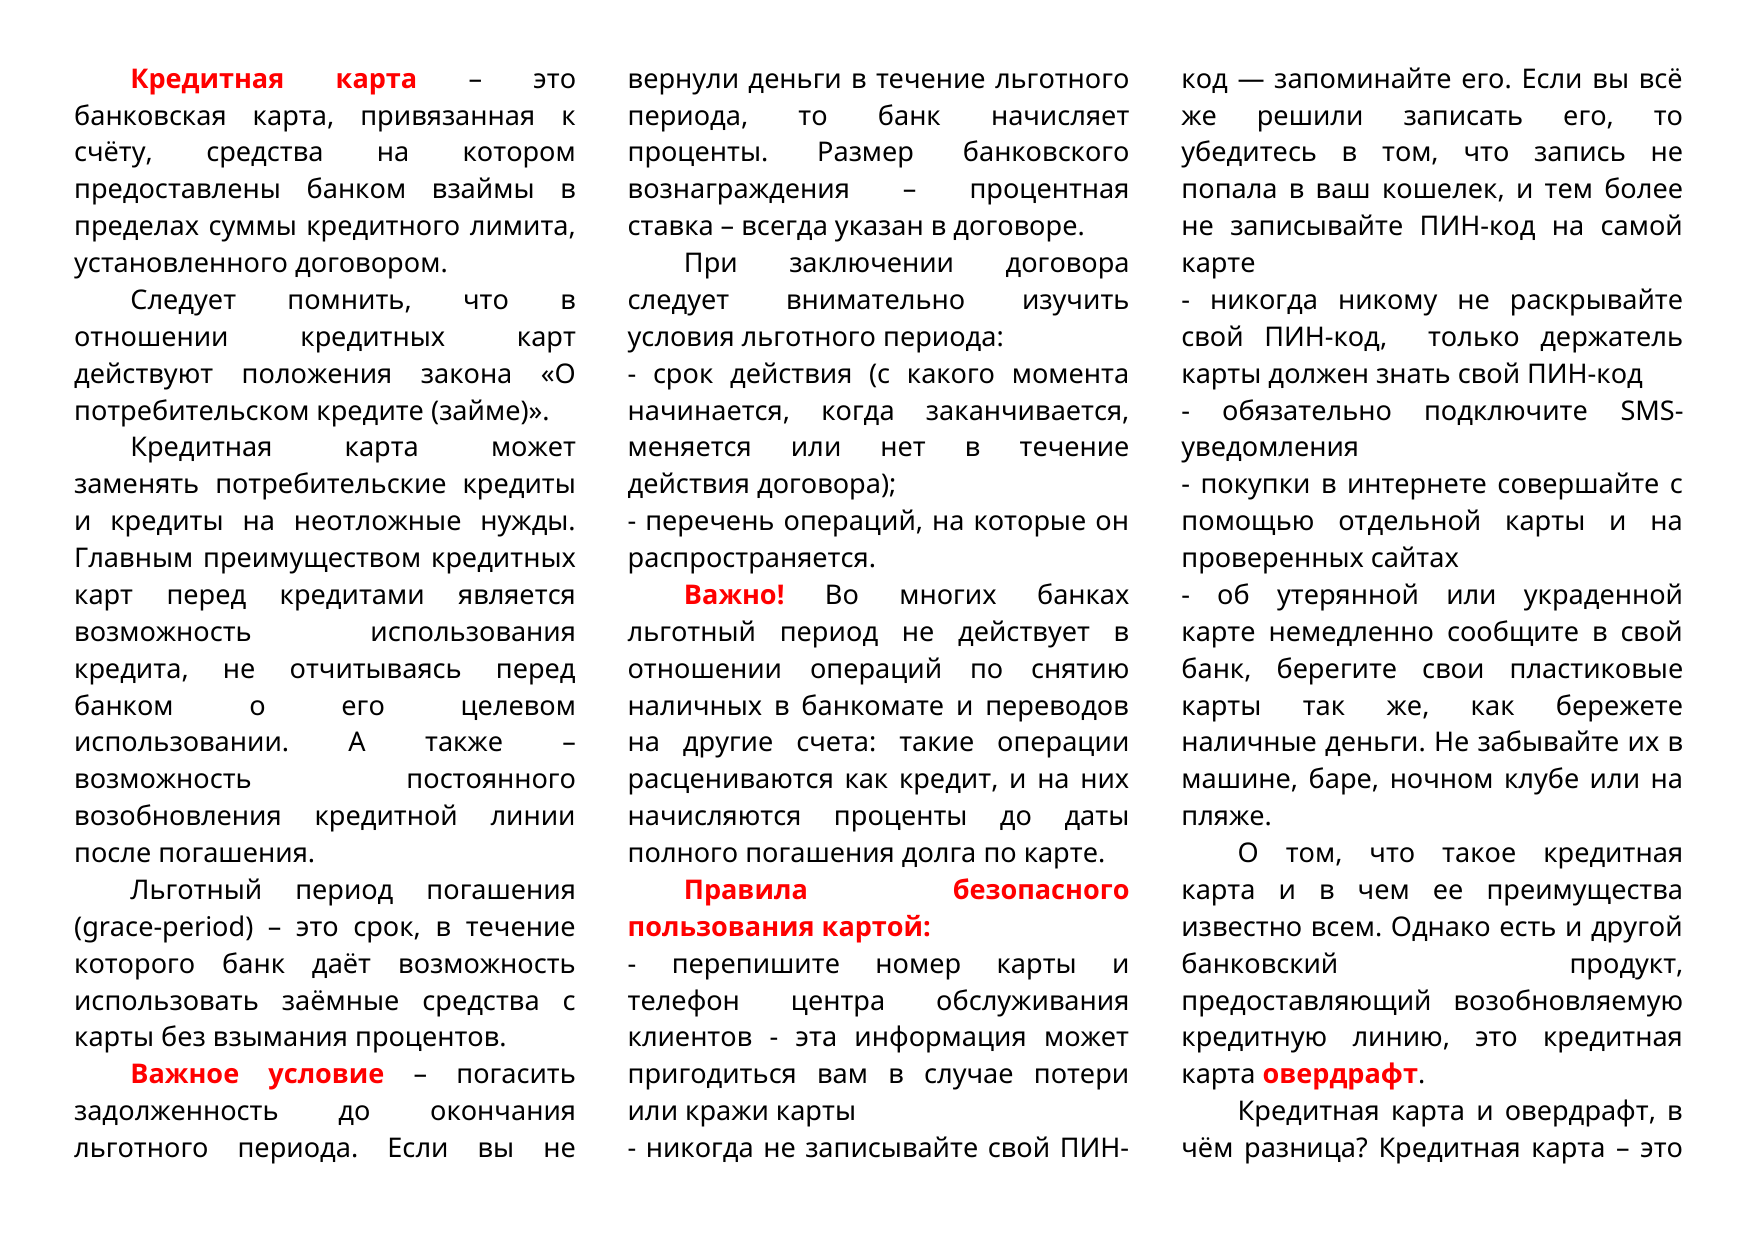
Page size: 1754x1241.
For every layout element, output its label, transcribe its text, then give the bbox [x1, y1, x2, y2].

text О том, что такое кредитная карта и в чем ее преимущества известно всем. Однако есть и другой банковский продукт, предоставляющий возобновляемую кредитную линию, это кредитная карта овердрафт. [1181, 833, 1683, 1092]
text - обязательно подключите SMS-уведомления [1181, 391, 1683, 465]
text Кредитная карта может заменять потребительские кредиты и кредиты на неотложные нужды. Главным преимуществом кредитных карт перед кредитами является возможность использования кредита, не отчитываясь перед банком о его целевом использовании. А также – возможность постоянного возобновления кредитной линии после погашения. [74, 428, 576, 870]
text - никогда не записывайте свой ПИН-код — запоминайте его. Если вы всё же решили записать его, то убедитесь в том, что запись не попала в ваш кошелек, и тем более не записывайте ПИН-код на самой карте [627, 1128, 1130, 1165]
text - никогда никому не раскрывайте свой ПИН-код, только держатель карты должен знать свой ПИН-код [1181, 280, 1683, 391]
text Кредитная карта – это банковская карта, привязанная к счёту, средства на котором предоставлены банком взаймы в пределах суммы кредитного лимита, установленного договором. [74, 59, 576, 280]
text - покупки в интернете совершайте с помощью отдельной карты и на проверенных сайтах [1181, 465, 1683, 575]
text При заключении договора следует внимательно изучить условия льготного периода: [627, 243, 1130, 354]
text - срок действия (с какого момента начинается, когда заканчивается, меняется или нет в течение действия договора); [627, 354, 1130, 502]
text Льготный период погашения (grace-period) – это срок, в течение которого банк даёт возможность использовать заёмные средства с карты без взымания процентов. [74, 870, 576, 1055]
text - об утерянной или украденной карте немедленно сообщите в свой банк, берегите свои пластиковые карты так же, как бережете наличные деньги. Не забывайте их в машине, баре, ночном клубе или на пляже. [1181, 575, 1683, 833]
text Правила безопасного пользования картой: [627, 870, 1130, 944]
text Важное условие – погасить задолженность до окончания льготного периода. Если вы не вернули деньги в течение льготного периода, то банк начисляет проценты. Размер банковского вознаграждения – процентная ставка – всегда указан в договоре. [74, 1055, 576, 1165]
text Важно! Во многих банках льготный период не действует в отношении операций по снятию наличных в банкомате и переводов на другие счета: такие операции расцениваются как кредит, и на них начисляются проценты до даты полного погашения долга по карте. [627, 575, 1130, 870]
text - перечень операций, на которые он распространяется. [627, 502, 1130, 575]
text Следует помнить, что в отношении кредитных карт действуют положения закона «О потребительском кредите (займе)». [74, 280, 576, 428]
text - никогда не записывайте свой ПИН-код — запоминайте его. Если вы всё же решили записать его, то убедитесь в том, что запись не попала в ваш кошелек, и тем более не записывайте ПИН-код на самой карте [1181, 59, 1683, 280]
text Важное условие – погасить задолженность до окончания льготного периода. Если вы не вернули деньги в течение льготного периода, то банк начисляет проценты. Размер банковского вознаграждения – процентная ставка – всегда указан в договоре. [627, 59, 1130, 243]
text - перепишите номер карты и телефон центра обслуживания клиентов - эта информация может пригодиться вам в случае потери или кражи карты [627, 944, 1130, 1128]
